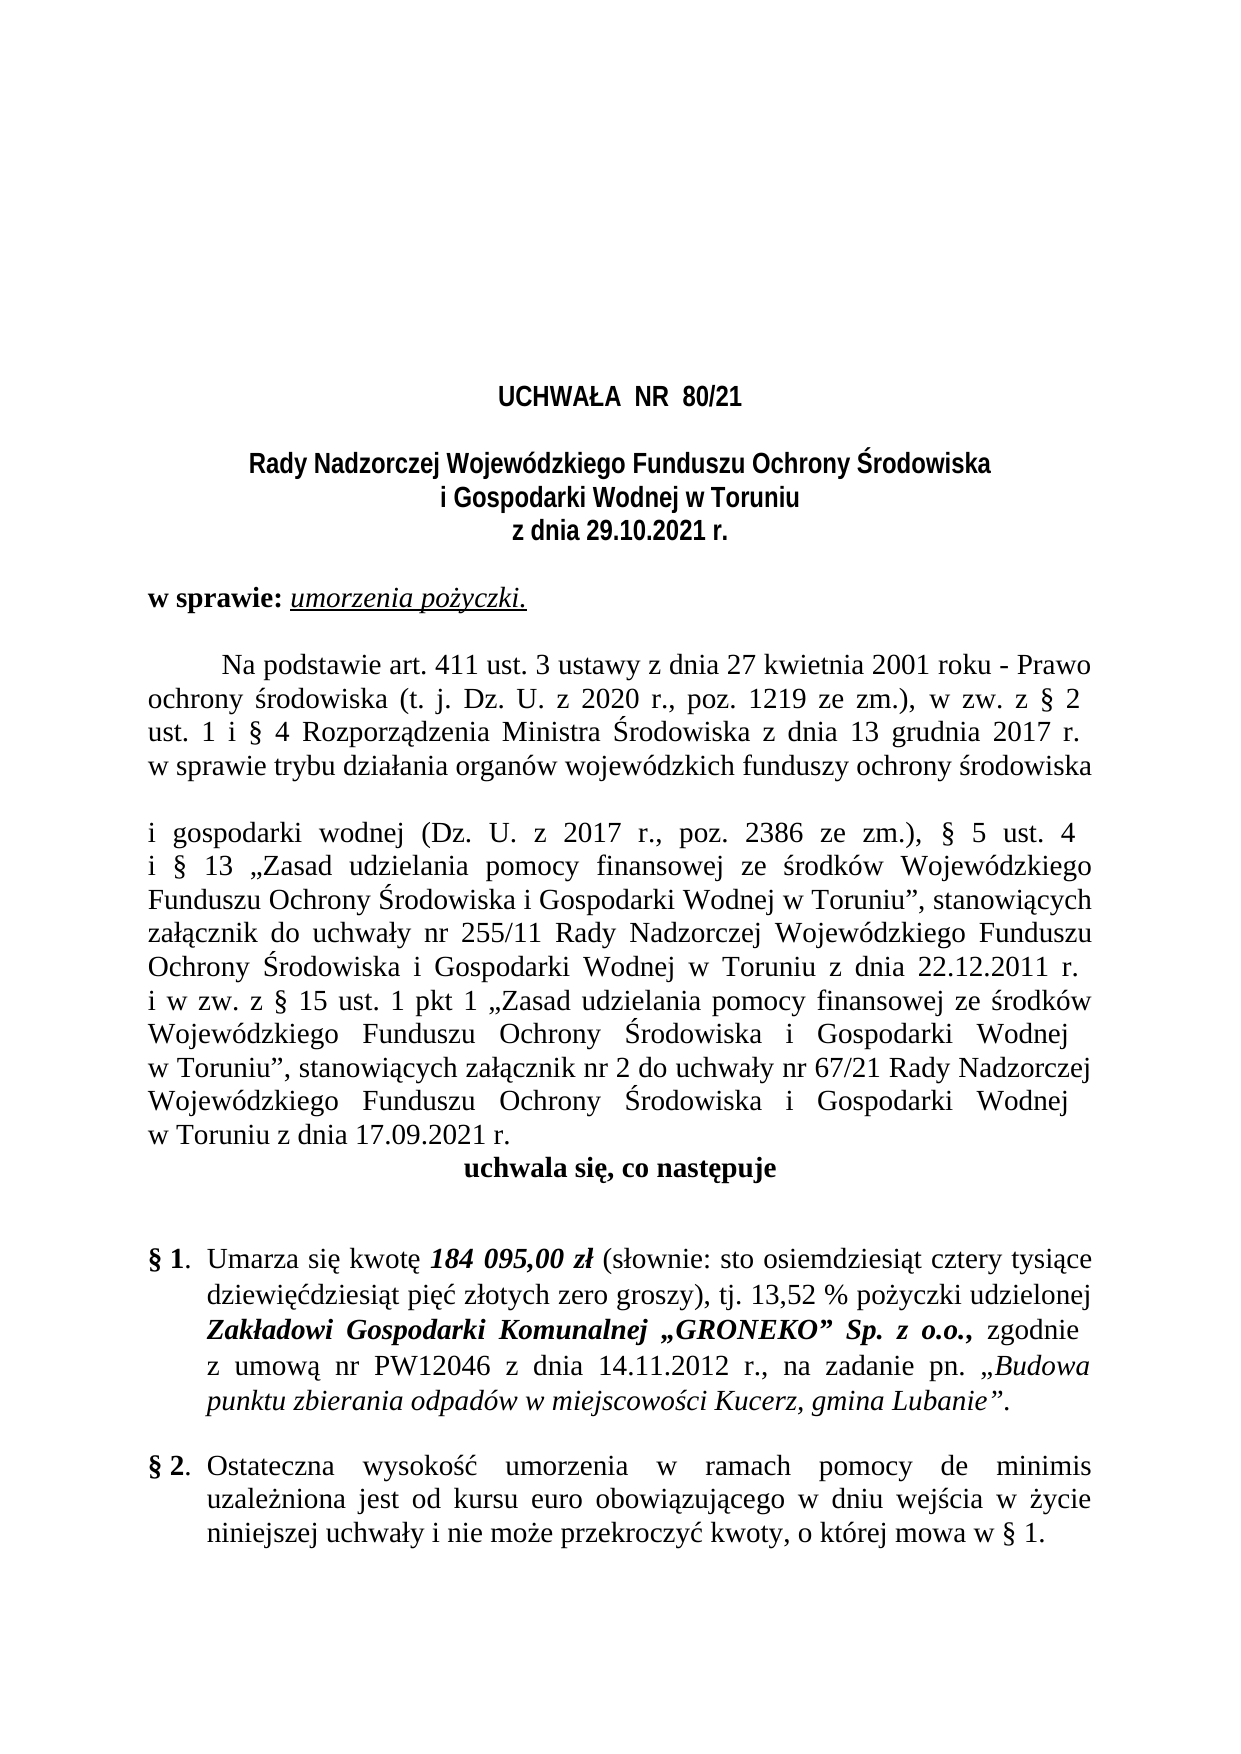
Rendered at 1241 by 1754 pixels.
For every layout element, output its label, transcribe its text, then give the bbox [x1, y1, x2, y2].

text z dnia 29.10.2021 r. [148, 513, 1093, 547]
text w sprawie: umorzenia pożyczki. [148, 580, 1093, 614]
text § 1. Umarza się kwotę 184 095,00 zł (słownie: sto osiemdziesiąt cztery tysiące dziewięćdziesiąt pięć złotych zero groszy), tj. 13,52 % pożyczki udzielonej Zakładowi Gospodarki Komunalnej „GRONEKO” Sp. z o.o., zgodnie z umową nr PW12046 z dnia 14.11.2012 r., na zadanie pn. „Budowa punktu zbierania odpadów w miejscowości Kucerz, gmina Lubanie”. [148, 1241, 1093, 1417]
text Na podstawie art. 411 ust. 3 ustawy z dnia 27 kwietnia 2001 roku - Prawo ochrony środowiska (t. j. Dz. U. z 2020 r., poz. 1219 ze zm.), w zw. z § 2 ust. 1 i § 4 Rozporządzenia Ministra Środowiska z dnia 13 grudnia 2017 r. w sprawie trybu działania organów wojewódzkich funduszy ochrony środowiska i gospodarki wodnej (Dz. U. z 2017 r., poz. 2386 ze zm.), § 5 ust. 4 i § 13 „Zasad udzielania pomocy finansowej ze środków Wojewódzkiego Funduszu Ochrony Środowiska i Gospodarki Wodnej w Toruniu”, stanowiących załącznik do uchwały nr 255/11 Rady Nadzorczej Wojewódzkiego Funduszu Ochrony Środowiska i Gospodarki Wodnej w Toruniu z dnia 22.12.2011 r. i w zw. z § 15 ust. 1 pkt 1 „Zasad udzielania pomocy finansowej ze środków Wojewódzkiego Funduszu Ochrony Środowiska i Gospodarki Wodnej w Toruniu”, stanowiących załącznik nr 2 do uchwały nr 67/21 Rady Nadzorczej Wojewódzkiego Funduszu Ochrony Środowiska i Gospodarki Wodnej w Toruniu z dnia 17.09.2021 r. [148, 647, 1093, 1150]
text i Gospodarki Wodnej w Toruniu [148, 480, 1093, 513]
text UCHWAŁA NR 80/21 [148, 379, 1093, 413]
text § 2. Ostateczna wysokość umorzenia w ramach pomocy de minimis uzależniona jest od kursu euro obowiązującego w dniu wejścia w życie niniejszej uchwały i nie może przekroczyć kwoty, o której mowa w § 1. [148, 1448, 1093, 1548]
text Rady Nadzorczej Wojewódzkiego Funduszu Ochrony Środowiska [148, 446, 1093, 480]
text uchwala się, co następuje [148, 1150, 1093, 1184]
